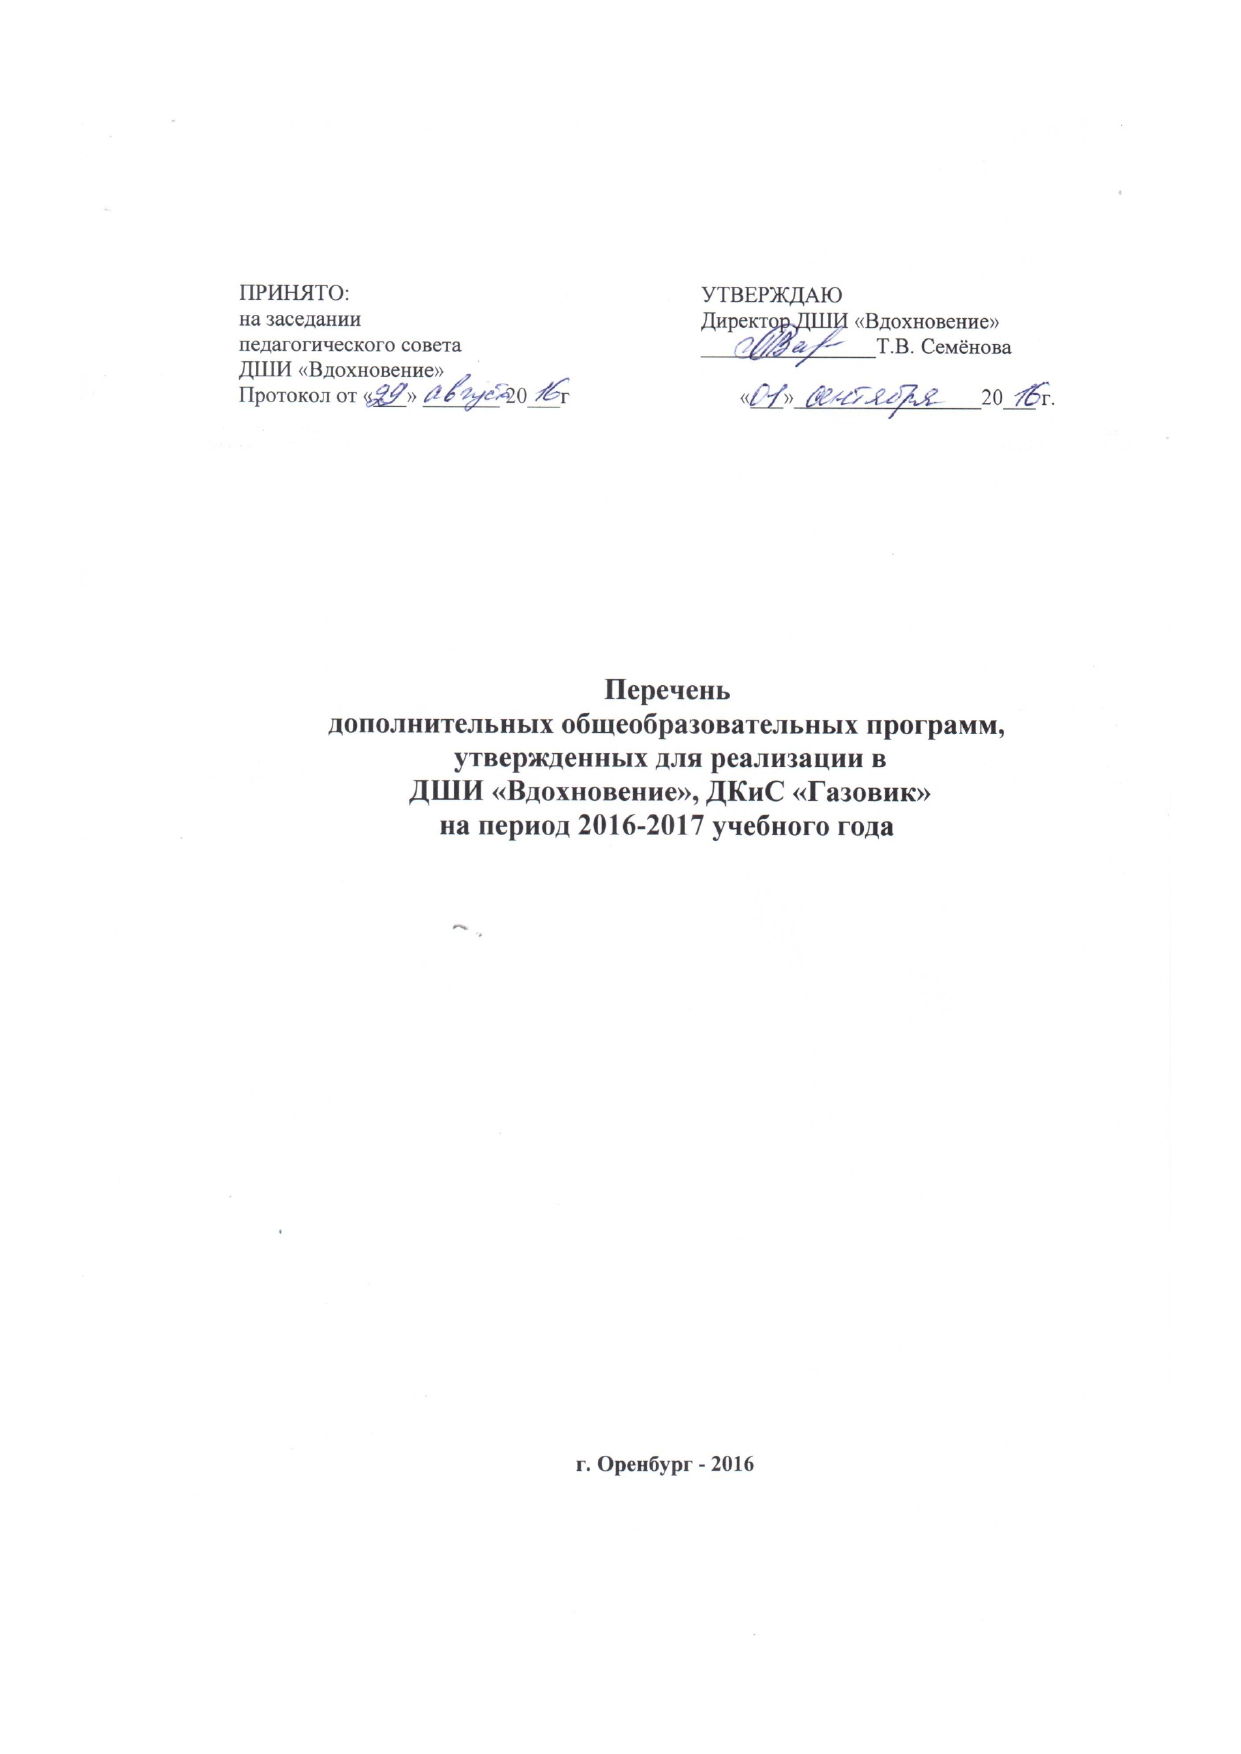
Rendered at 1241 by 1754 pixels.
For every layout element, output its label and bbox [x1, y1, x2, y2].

picture [73, 118, 1171, 1636]
